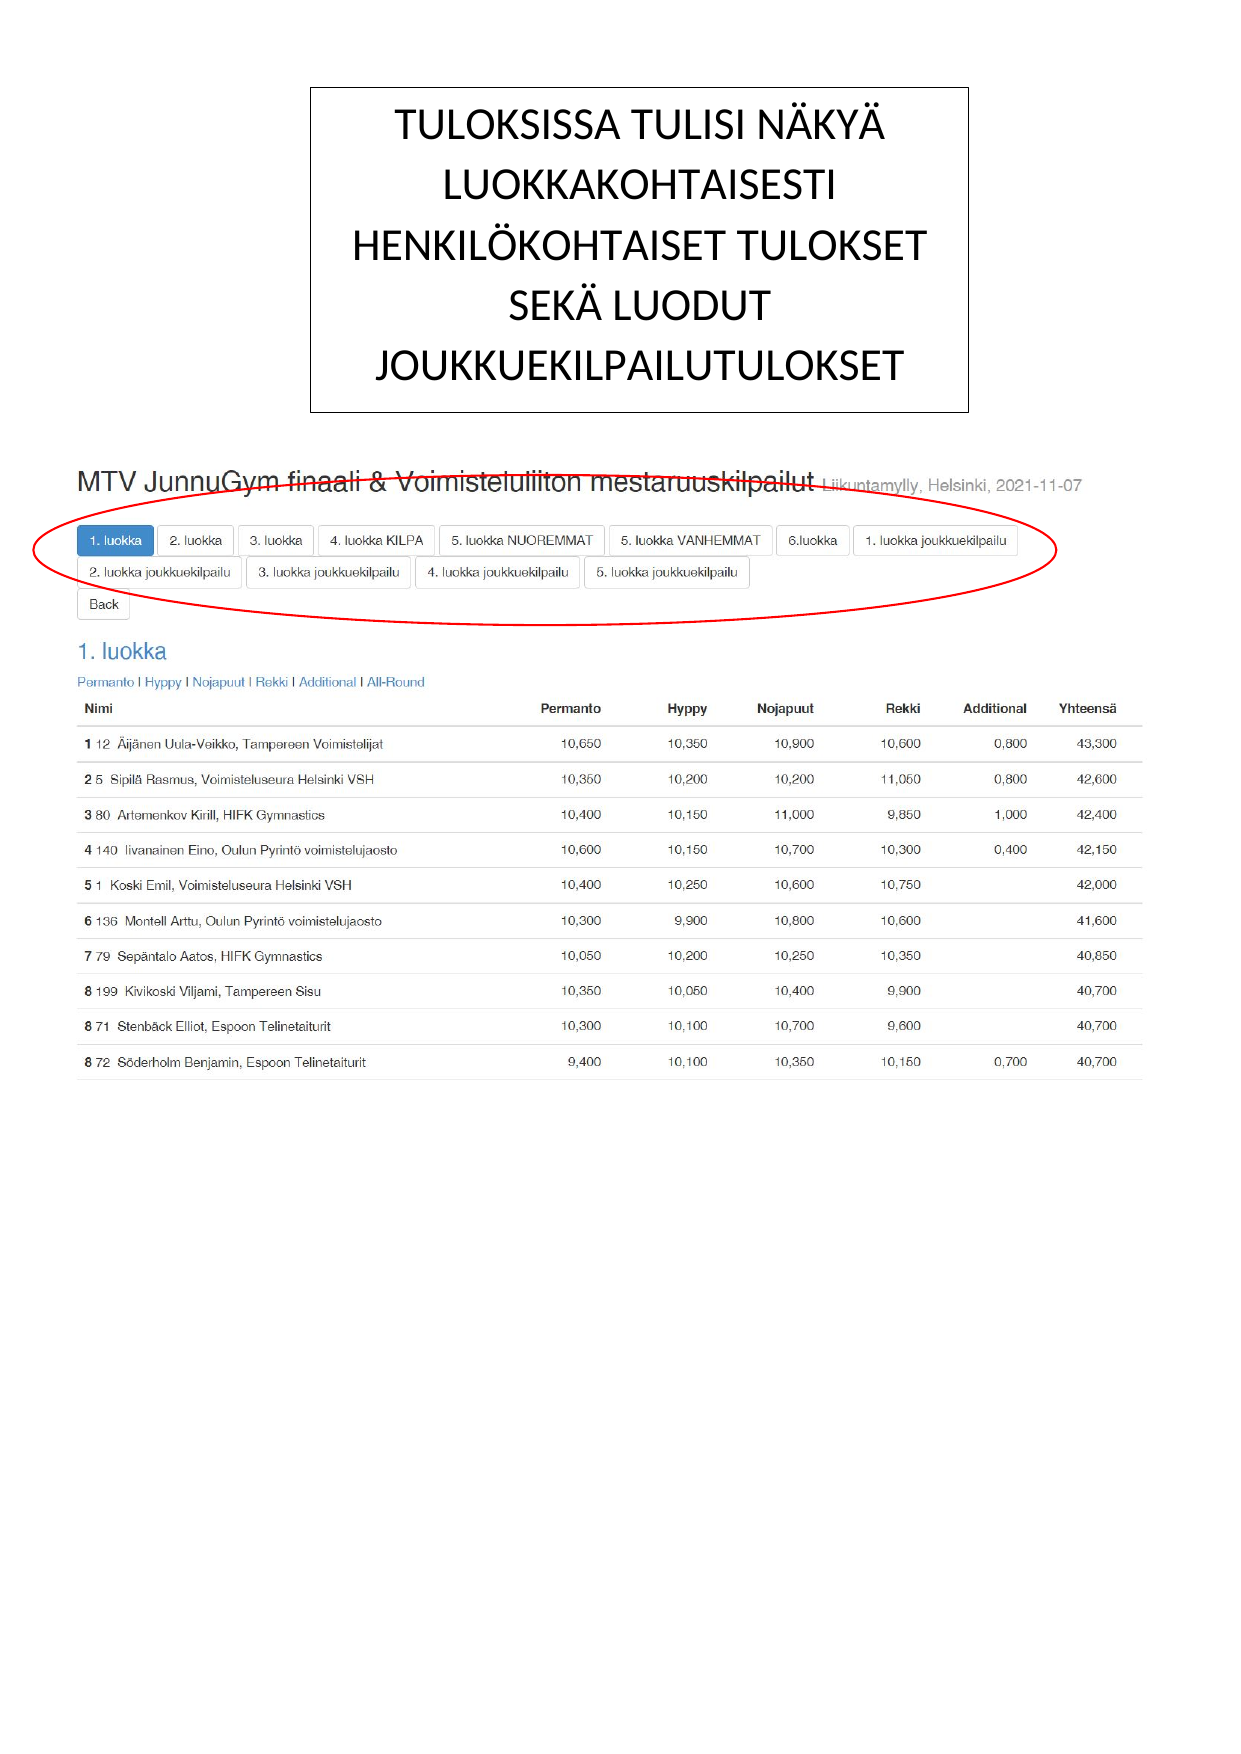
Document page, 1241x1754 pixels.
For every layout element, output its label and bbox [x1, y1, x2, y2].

picture [70, 477, 1055, 624]
picture [70, 458, 1172, 1080]
